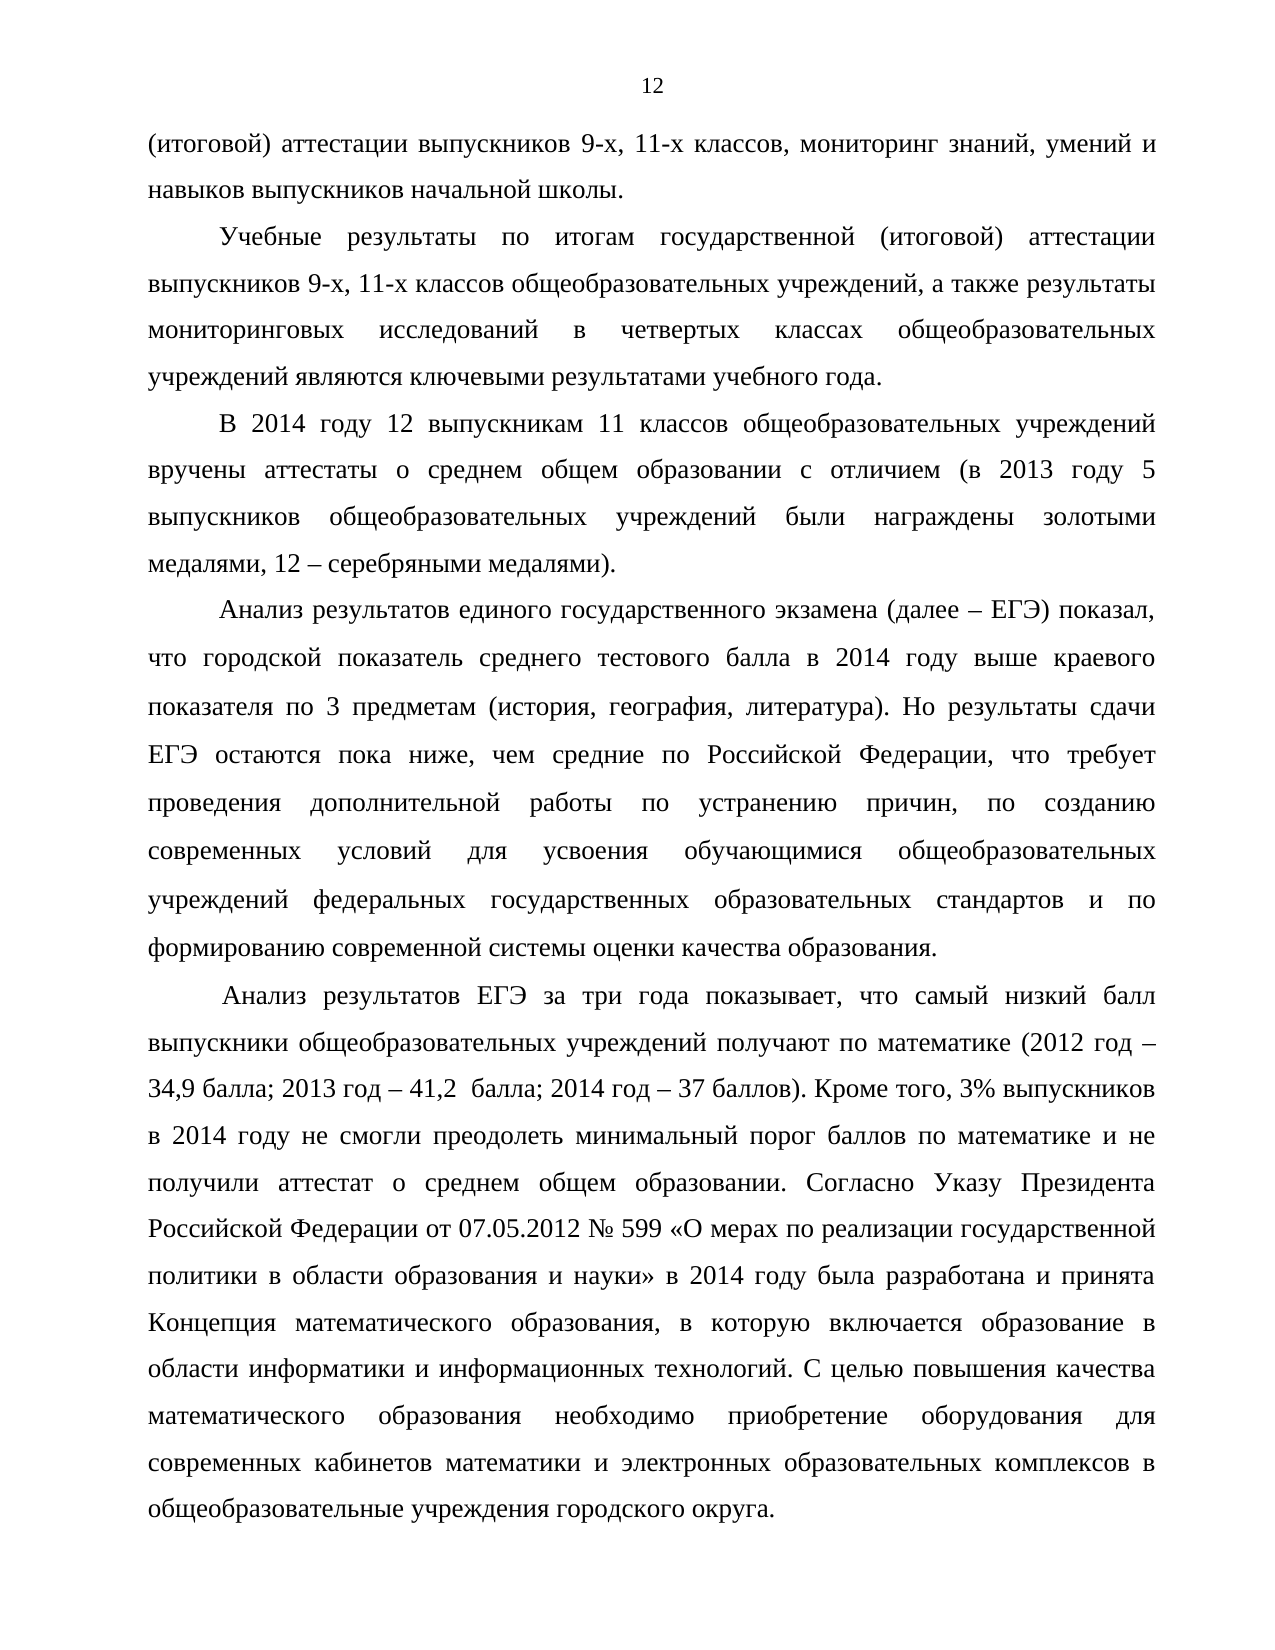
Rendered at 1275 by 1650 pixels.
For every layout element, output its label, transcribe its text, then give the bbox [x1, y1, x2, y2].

text В 2014 году 12 выпускникам 11 классов общеобразовательных учреждений вручены аттестаты о среднем общем образовании с отличием (в 2013 году 5 выпускников общеобразовательных учреждений были награждены золотыми медалями, 12 – серебряными медалями). [148, 407, 1157, 578]
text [148, 127, 1157, 204]
text Учебные результаты по итогам государственной (итоговой) аттестации выпускников 9-х, 11-х классов общеобразовательных учреждений, а также результаты мониторинговых исследований в четвертых классах общеобразовательных учреждений являются ключевыми результатами учебного года. [148, 220, 1157, 391]
text Анализ результатов ЕГЭ за три года показывает, что самый низкий балл выпускники общеобразовательных учреждений получают по математике (2012 год – 34,9 балла; 2013 год – 41,2 балла; 2014 год – 37 баллов). Кроме того, 3% выпускников в 2014 году не смогли преодолеть минимальный порог баллов по математике и не получили аттестат о среднем общем образовании. Согласно Указу Президента Российской Федерации от 07.05.2012 № 599 «О мерах по реализации государственной политики в области образования и науки» в 2014 году была разработана и принята Концепция математического образования, в которую включается образование в области информатики и информационных технологий. С целью повышения качества математического образования необходимо приобретение оборудования для современных кабинетов математики и электронных образовательных комплексов в общеобразовательные учреждения городского округа. [148, 979, 1157, 1524]
text Анализ результатов единого государственного экзамена (далее – ЕГЭ) показал, что городской показатель среднего тестового балла в 2014 году выше краевого показателя по 3 предметам (история, география, литература). Но результаты сдачи ЕГЭ остаются пока ниже, чем средние по Российской Федерации, что требует проведения дополнительной работы по устранению причин, по созданию современных условий для усвоения обучающимися общеобразовательных учреждений федеральных государственных образовательных стандартов и по формированию современной системы оценки качества образования. [148, 593, 1157, 962]
